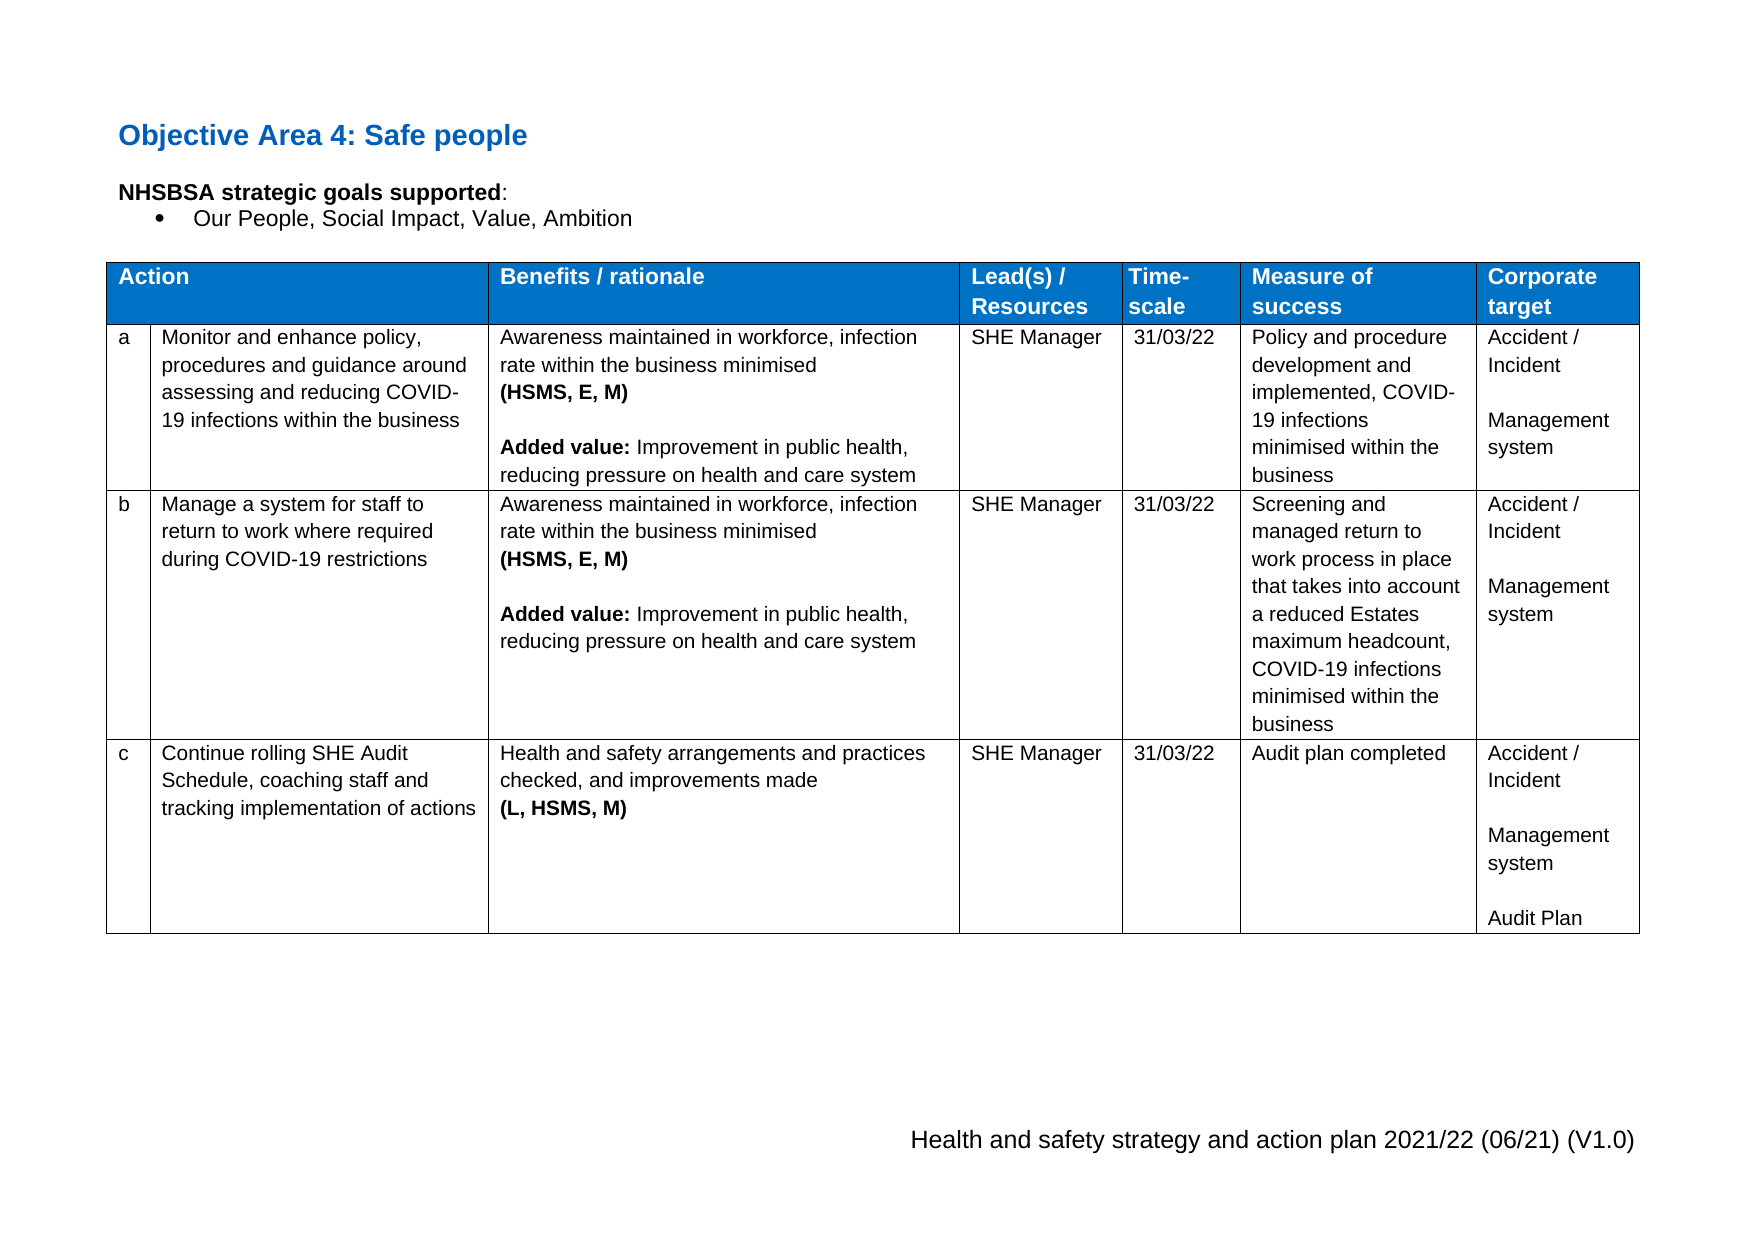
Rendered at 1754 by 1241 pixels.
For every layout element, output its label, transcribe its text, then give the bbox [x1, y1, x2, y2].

table_cell SHE Manager [960, 491, 1122, 739]
table_cell SHE Manager [960, 740, 1122, 933]
table_header Benefits / rationale [489, 263, 959, 324]
subtitle Objective Area 4: Safe people [118, 118, 1636, 152]
table_cell 31/03/22 [1123, 491, 1240, 739]
table_cell SHE Manager [960, 325, 1122, 490]
table_cell Continue rolling SHE Audit Schedule, coaching staff and tracking implementation of actions [151, 740, 488, 933]
table_cell c [107, 740, 150, 933]
table_cell Awareness maintained in workforce, infection rate within the business minimised (HSMS, E, M) Added value: Improvement in public health, reducing pressure on health and care system [489, 491, 959, 739]
table_cell Manage a system for staff to return to work where required during COVID-19 restrictions [151, 491, 488, 739]
table_header Corporate target [1477, 263, 1639, 324]
text NHSBSA strategic goals supported: [118, 179, 1636, 205]
table_cell Accident / Incident Management system [1477, 325, 1639, 490]
table_cell Audit plan completed [1241, 740, 1476, 933]
table_cell Health and safety arrangements and practices checked, and improvements made (L, HSMS, M) [489, 740, 959, 933]
table_cell b [107, 491, 150, 739]
table_cell Policy and procedure development and implemented, COVID-19 infections minimised within the business [1241, 325, 1476, 490]
table_cell 31/03/22 [1123, 325, 1240, 490]
list Our People, Social Impact, Value, Ambition [156, 205, 1636, 231]
table_header Action [107, 263, 488, 324]
table_cell 31/03/22 [1123, 740, 1240, 933]
table_header Lead(s) / Resources [960, 263, 1122, 324]
table_cell Accident / Incident Management system Audit Plan [1477, 740, 1639, 933]
table_cell Awareness maintained in workforce, infection rate within the business minimised (HSMS, E, M) Added value: Improvement in public health, reducing pressure on health and care system [489, 325, 959, 490]
table_header Time-scale [1123, 263, 1240, 324]
table_cell Screening and managed return to work process in place that takes into account a reduced Estates maximum headcount, COVID-19 infections minimised within the business [1241, 491, 1476, 739]
table_header Measure of success [1241, 263, 1476, 324]
table_cell a [107, 325, 150, 490]
table_cell Monitor and enhance policy, procedures and guidance around assessing and reducing COVID-19 infections within the business [151, 325, 488, 490]
table_cell Accident / Incident Management system [1477, 491, 1639, 739]
